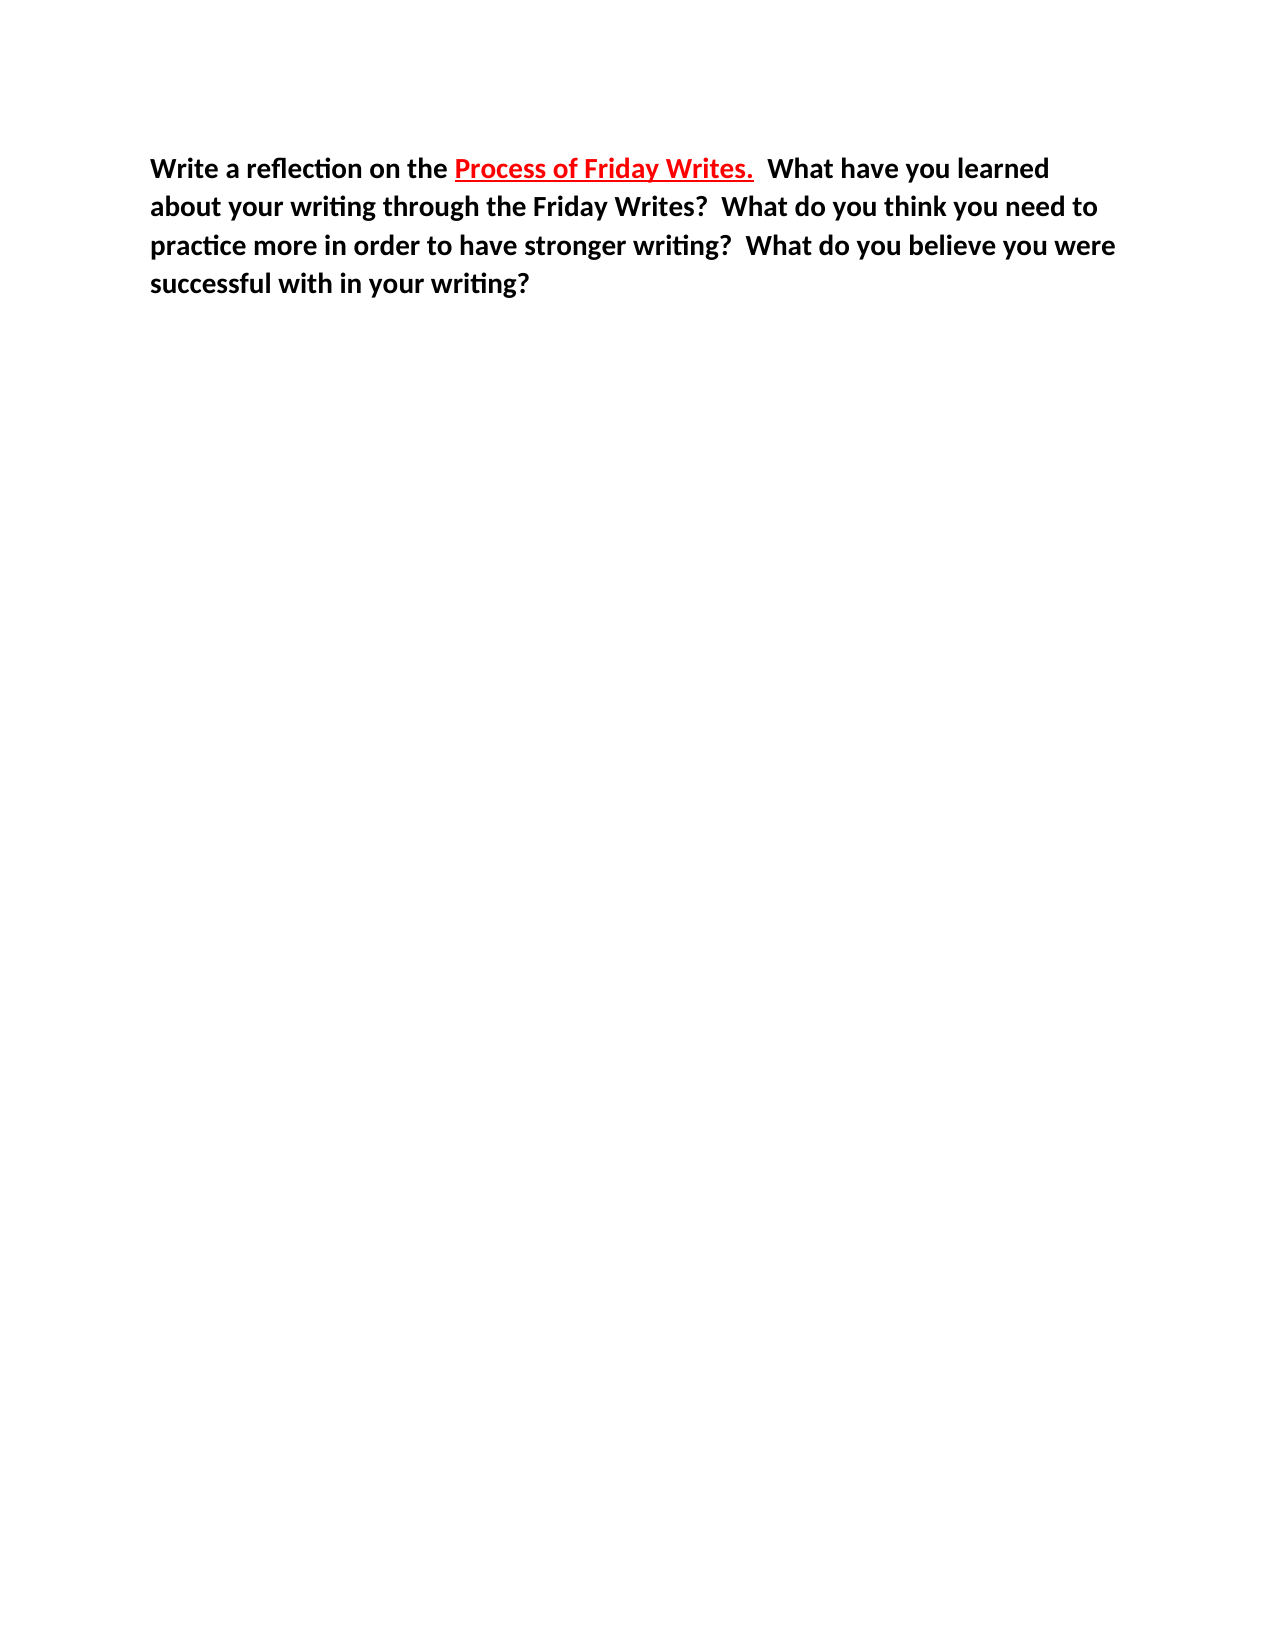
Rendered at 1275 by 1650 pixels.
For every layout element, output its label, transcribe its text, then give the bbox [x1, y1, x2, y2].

text Write a reflection on the Process of Friday Writes. What have you learned about your writing through the Friday Writes? What do you think you need to practice more in order to have stronger writing? What do you believe you were successful with in your writing? [150, 150, 1125, 301]
